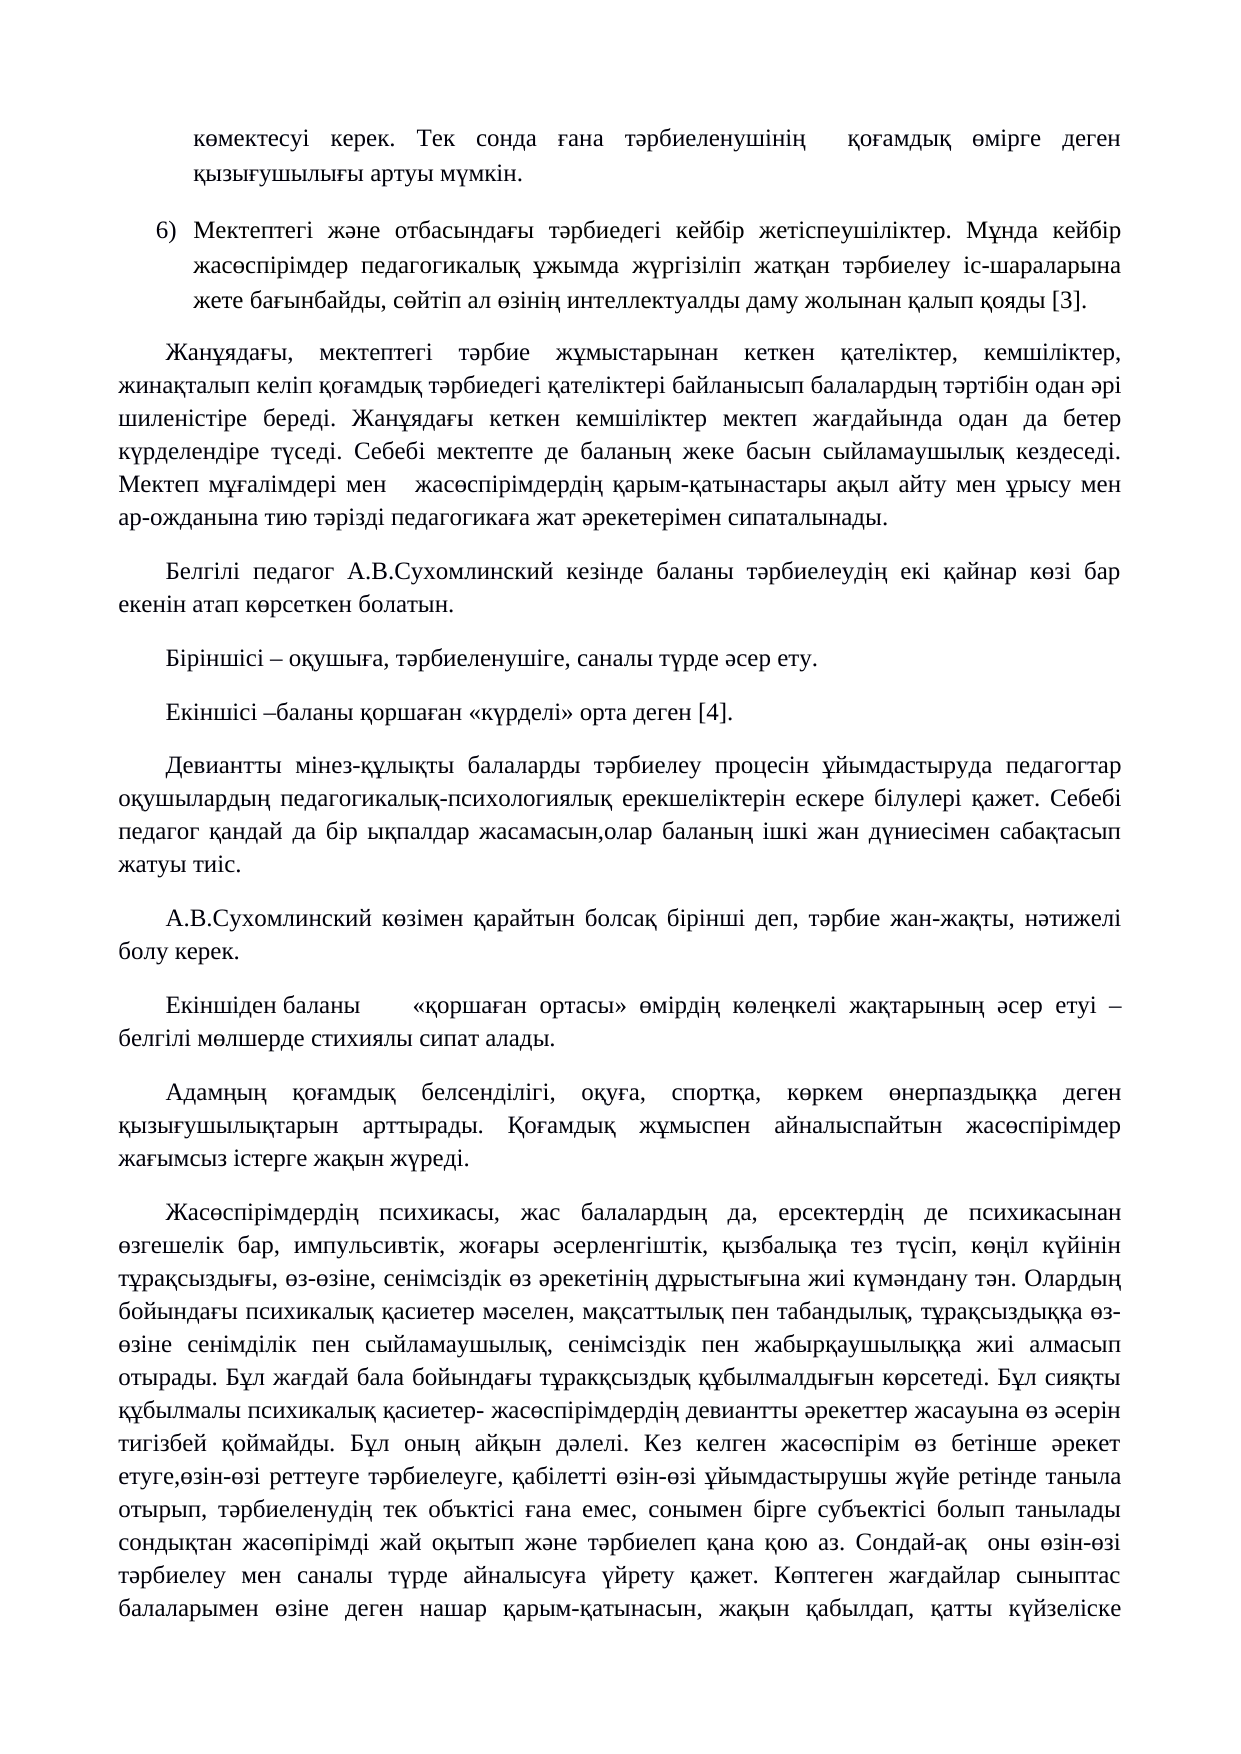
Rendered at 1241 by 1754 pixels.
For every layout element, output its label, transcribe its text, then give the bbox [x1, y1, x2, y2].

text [118, 1197, 1122, 1622]
text Екіншісі –баланы қоршаған «күрделі» орта деген [4]. [118, 697, 1122, 725]
list Мектептегі және отбасындағы тәрбиедегі кейбір жетіспеушіліктер. Мұнда кейбір жасөспірімдер педагогикалық ұжымда жүргізіліп жатқан тәрбиелеу іс-шараларына жете бағынбайды, сөйтіп ал өзінің интеллектуалды даму жолынан қалып қояды [3]. [156, 210, 1122, 316]
text Адамңың қоғамдық белсенділігі, оқуға, спортқа, көркем өнерпаздыққа деген қызығушылықтарын арттырады. Қоғамдық жұмыспен айналыспайтын жасөспірімдер жағымсыз істерге жақын жүреді. [118, 1077, 1122, 1172]
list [156, 118, 1122, 189]
text Жанұядағы, мектептегі тәрбие жұмыстарынан кеткен қателіктер, кемшіліктер, жинақталып келіп қоғамдық тәрбиедегі қателіктері байланысып балалардың тәртібін одан әрі шиленістіре береді. Жанұядағы кеткен кемшіліктер мектеп жағдайында одан да бетер күрделендіре түседі. Себебі мектепте де баланың жеке басын сыйламаушылық кездеседі. Мектеп мұғалімдері мен жасөспірімдердің қарым-қатынастары ақыл айту мен ұрысу мен ар-ожданына тию тәрізді педагогикаға жат әрекетерімен сипаталынады. [118, 337, 1122, 531]
text Біріншісі – оқушыға, тәрбиеленушіге, саналы түрде әсер ету. [118, 643, 1122, 671]
text А.В.Сухомлинский көзімен қарайтын болсақ бірінші деп, тәрбие жан-жақты, нәтижелі болу керек. [118, 903, 1122, 965]
text Екіншіден баланы «қоршаған ортасы» өмірдің көлеңкелі жақтарының әсер етуі – белгілі мөлшерде стихиялы сипат алады. [118, 990, 1122, 1052]
text Белгілі педагог А.В.Сухомлинский кезінде баланы тәрбиелеудің екі қайнар көзі бар екенін атап көрсеткен болатын. [118, 556, 1122, 618]
text Девиантты мінез-құлықты балаларды тәрбиелеу процесін ұйымдастыруда педагогтар оқушылардың педагогикалық-психологиялық ерекшеліктерін ескере білулері қажет. Себебі педагог қандай да бір ықпалдар жасамасын,олар баланың ішкі жан дүниесімен сабақтасып жатуы тиіс. [118, 750, 1122, 878]
